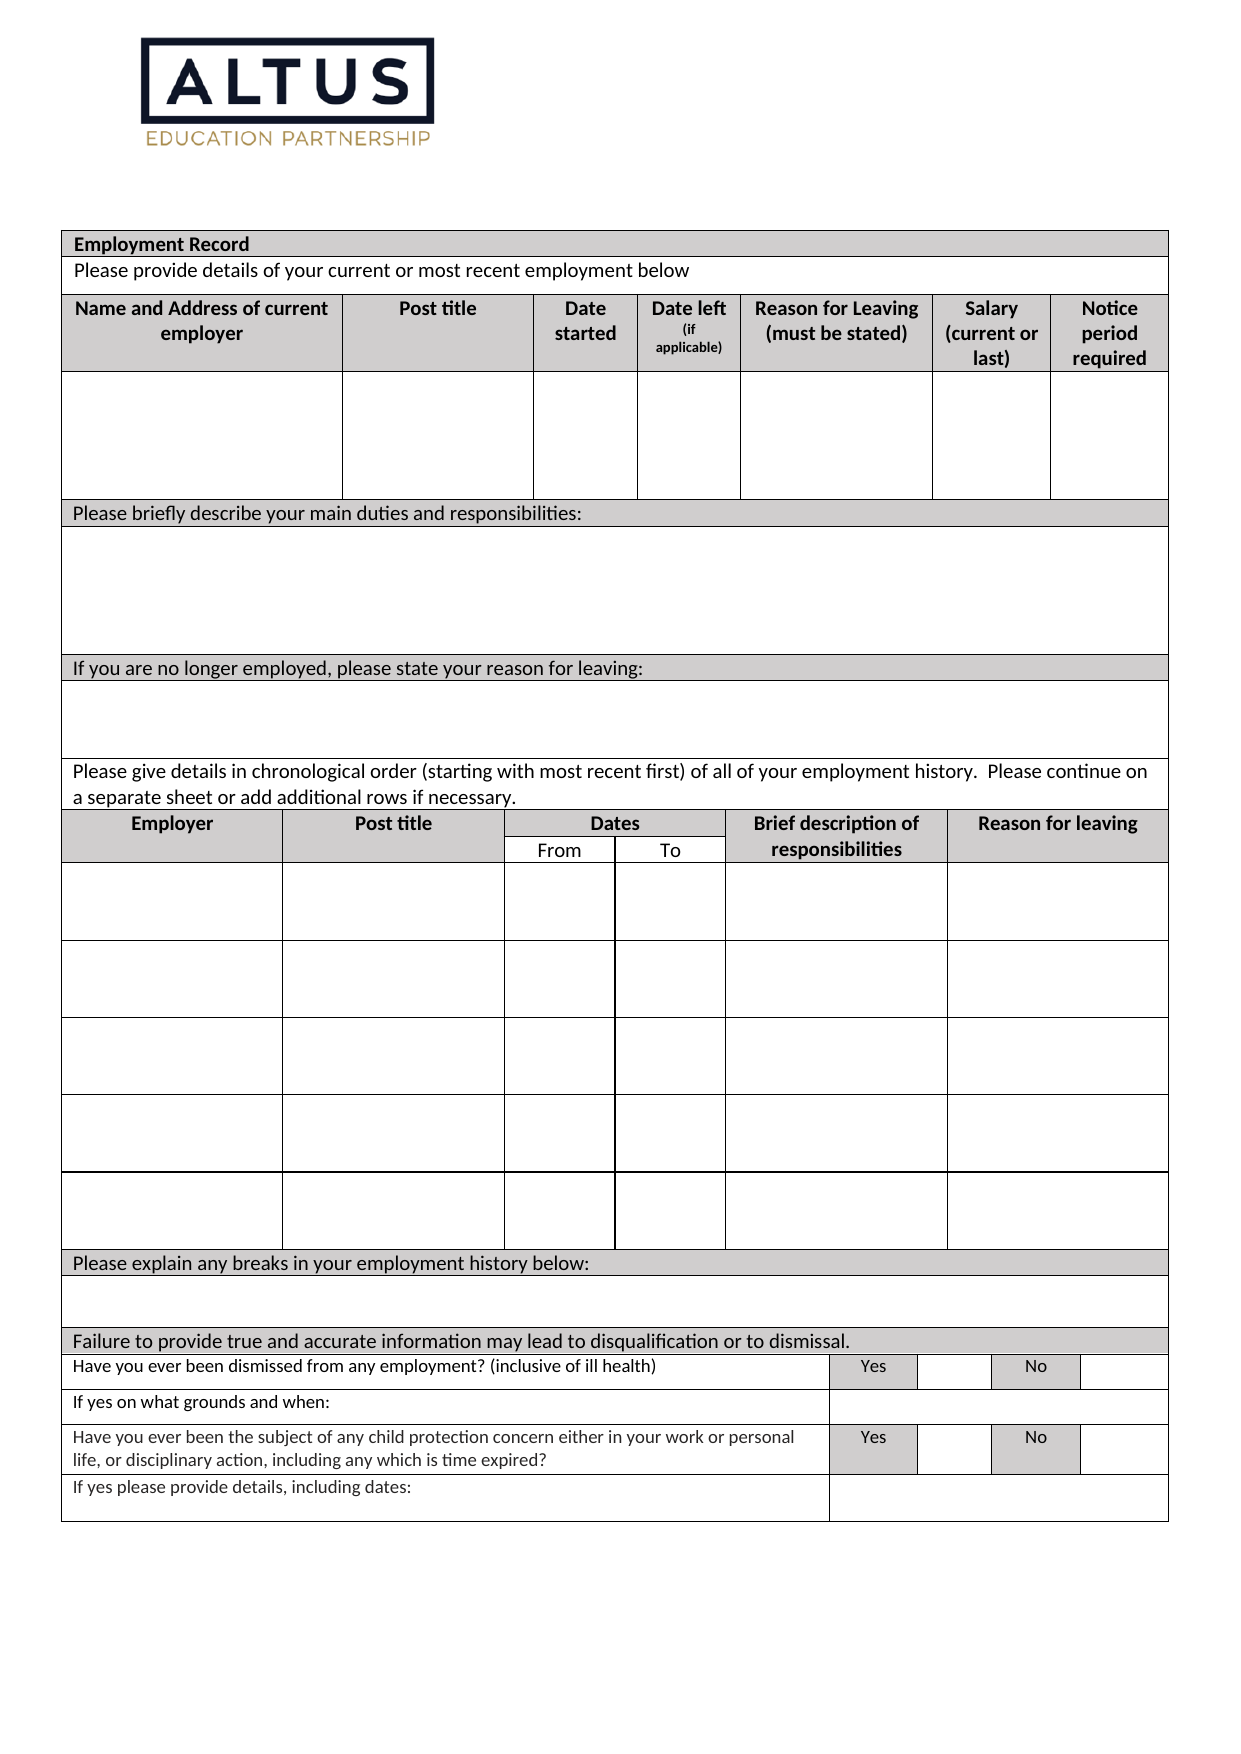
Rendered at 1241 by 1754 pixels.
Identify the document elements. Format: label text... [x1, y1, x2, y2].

table_cell [638, 372, 740, 499]
table_cell [343, 372, 533, 499]
table_cell No [992, 1425, 1080, 1474]
table_cell [616, 863, 725, 939]
table_cell [283, 1095, 504, 1171]
table_cell [283, 1173, 504, 1249]
table_cell Employer [62, 810, 282, 862]
table_cell [62, 681, 1168, 757]
table_cell [616, 1173, 725, 1249]
table_cell If yes please provide details, including dates: [62, 1475, 829, 1521]
table_cell To [616, 837, 725, 862]
table_cell Have you ever been dismissed from any employment? (inclusive of ill health) [62, 1355, 829, 1389]
table_cell Reason for Leaving (must be stated) [741, 295, 932, 371]
table_cell [62, 1095, 282, 1171]
table_cell [62, 372, 342, 499]
table_cell [741, 372, 932, 499]
table_header Employment Record [62, 231, 1168, 256]
table_cell [505, 1095, 614, 1171]
table_cell [283, 1018, 504, 1094]
table_cell [726, 941, 947, 1017]
table_cell [505, 941, 614, 1017]
table_cell [726, 1173, 947, 1249]
table_cell Please provide details of your current or most recent employment below [62, 257, 1168, 294]
table_cell [62, 527, 1168, 654]
table_cell Reason for leaving [948, 810, 1168, 862]
table_cell [62, 941, 282, 1017]
table_cell [62, 1173, 282, 1249]
table_cell [505, 1018, 614, 1094]
table_cell [933, 372, 1050, 499]
table_cell Yes [830, 1355, 917, 1389]
table_cell If you are no longer employed, please state your reason for leaving: [62, 655, 1168, 680]
table_cell Please explain any breaks in your employment history below: [62, 1250, 1168, 1275]
table_cell [726, 1018, 947, 1094]
table_cell [948, 1173, 1168, 1249]
table_cell [283, 941, 504, 1017]
table_cell [1081, 1355, 1168, 1389]
table_cell [616, 1018, 725, 1094]
table_cell [918, 1355, 991, 1389]
table_cell Brief description of responsibilities [726, 810, 947, 862]
table_cell [948, 1095, 1168, 1171]
picture [132, 30, 447, 156]
table_cell [62, 1276, 1168, 1327]
table_cell Post title [283, 810, 504, 862]
table_cell [616, 1095, 725, 1171]
table_cell [616, 941, 725, 1017]
table_cell [505, 1173, 614, 1249]
table_cell Name and Address of current employer [62, 295, 342, 371]
table_cell Failure to provide true and accurate information may lead to disqualification or to dismissal. [62, 1328, 1168, 1353]
table_cell Date left (if applicable) [638, 295, 740, 371]
table_cell [948, 863, 1168, 939]
table_cell [62, 863, 282, 939]
table_cell [948, 941, 1168, 1017]
table_cell [726, 1095, 947, 1171]
table_cell If yes on what grounds and when: [62, 1390, 829, 1424]
table_cell Dates [505, 810, 725, 836]
table_cell [283, 863, 504, 939]
table_cell From [505, 837, 614, 862]
table_cell Please briefly describe your main duties and responsibilities: [62, 500, 1168, 526]
table_cell Date started [534, 295, 637, 371]
table_cell [830, 1475, 1168, 1521]
table_cell Have you ever been the subject of any child protection concern either in your work or personal life, or disciplinary action, including any which is time expired? [62, 1425, 829, 1474]
table_cell Notice period required [1051, 295, 1168, 371]
table_cell No [992, 1355, 1080, 1389]
table_cell [1051, 372, 1168, 499]
table_cell [534, 372, 637, 499]
table_cell [726, 863, 947, 939]
table_cell Yes [830, 1425, 917, 1474]
table_cell [830, 1390, 1168, 1424]
table_cell [62, 1018, 282, 1094]
table_cell Salary (current or last) [933, 295, 1050, 371]
table_cell [918, 1425, 991, 1474]
table_cell [505, 863, 614, 939]
table_cell [948, 1018, 1168, 1094]
table_cell Please give details in chronological order (starting with most recent first) of all of your employment history. Please continue on a separate sheet or add additional rows if necessary. [62, 759, 1168, 809]
table_cell [1081, 1425, 1168, 1474]
table_cell Post title [343, 295, 533, 371]
